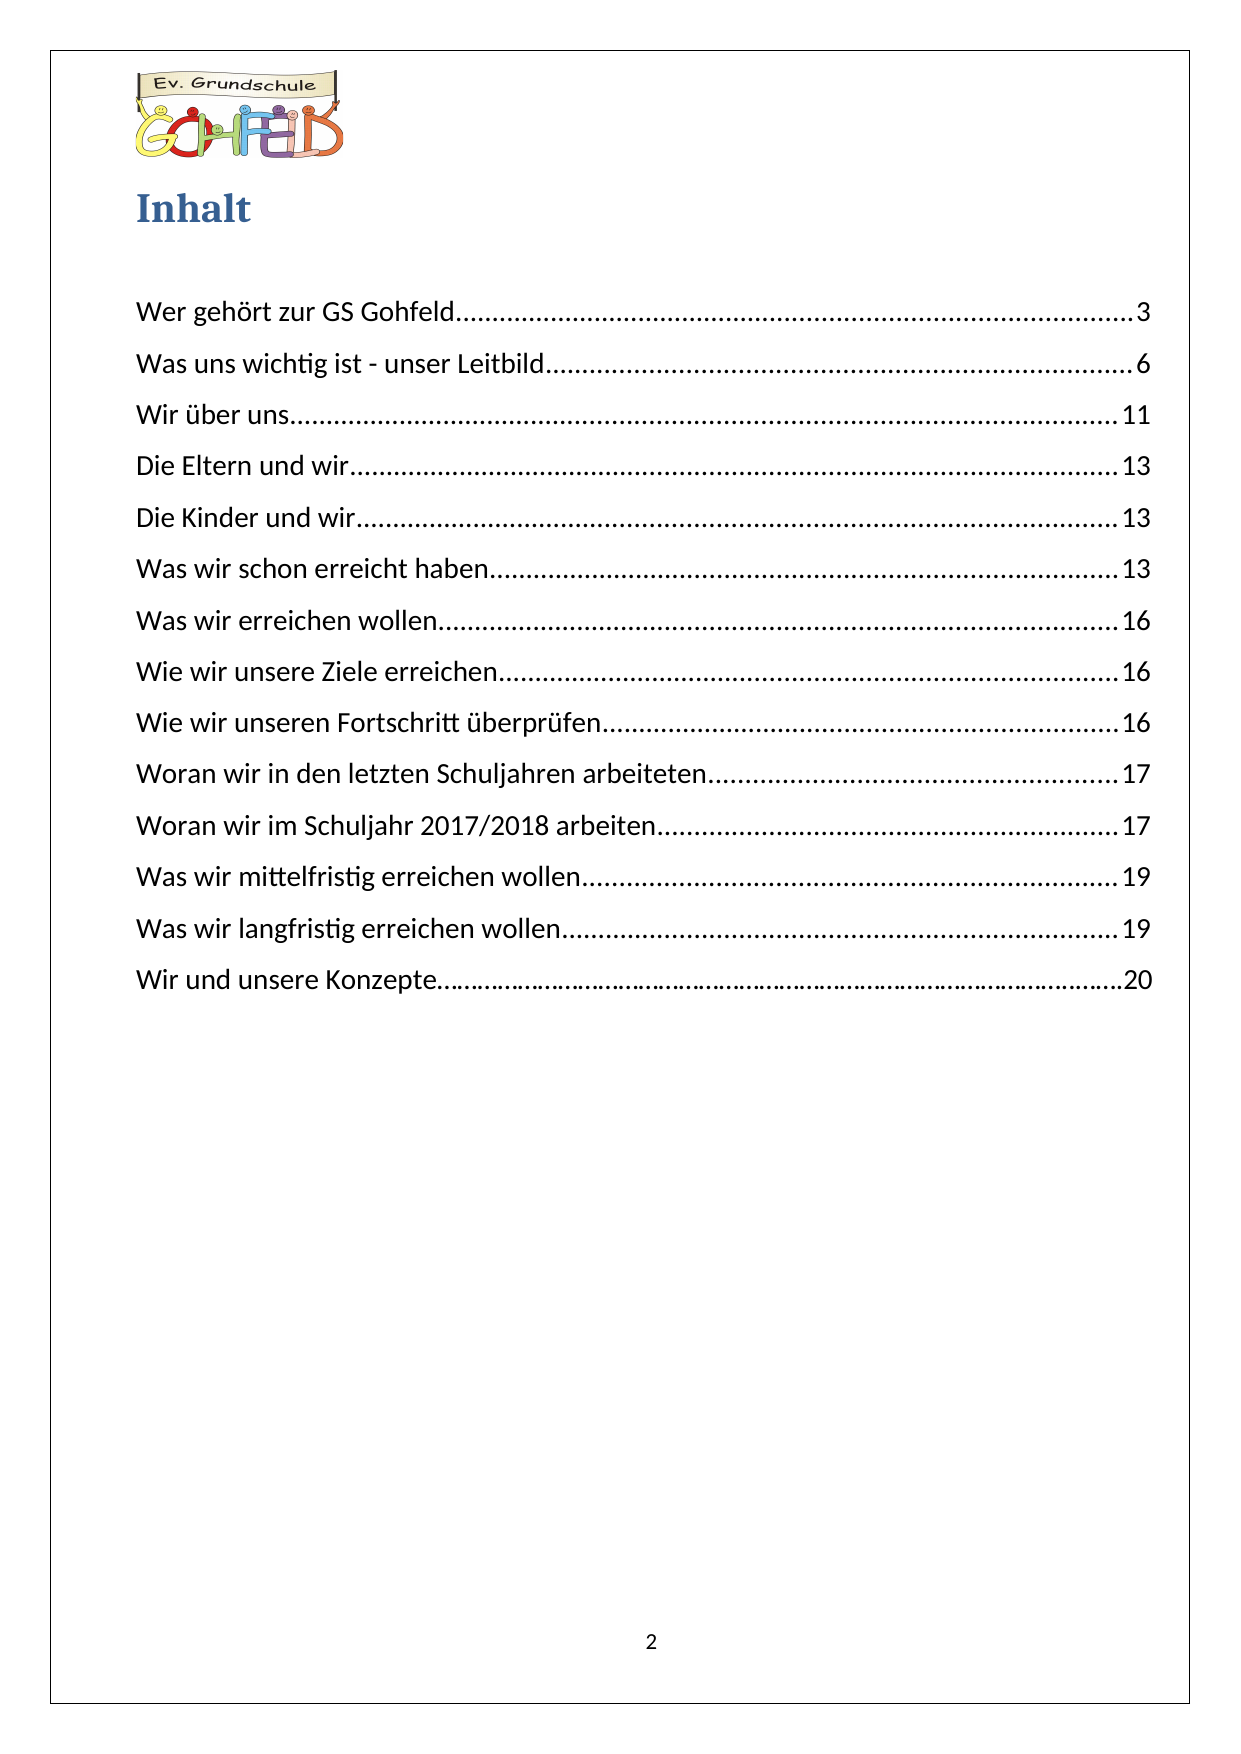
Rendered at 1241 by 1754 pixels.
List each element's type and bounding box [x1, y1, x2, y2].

picture [135, 70, 344, 158]
